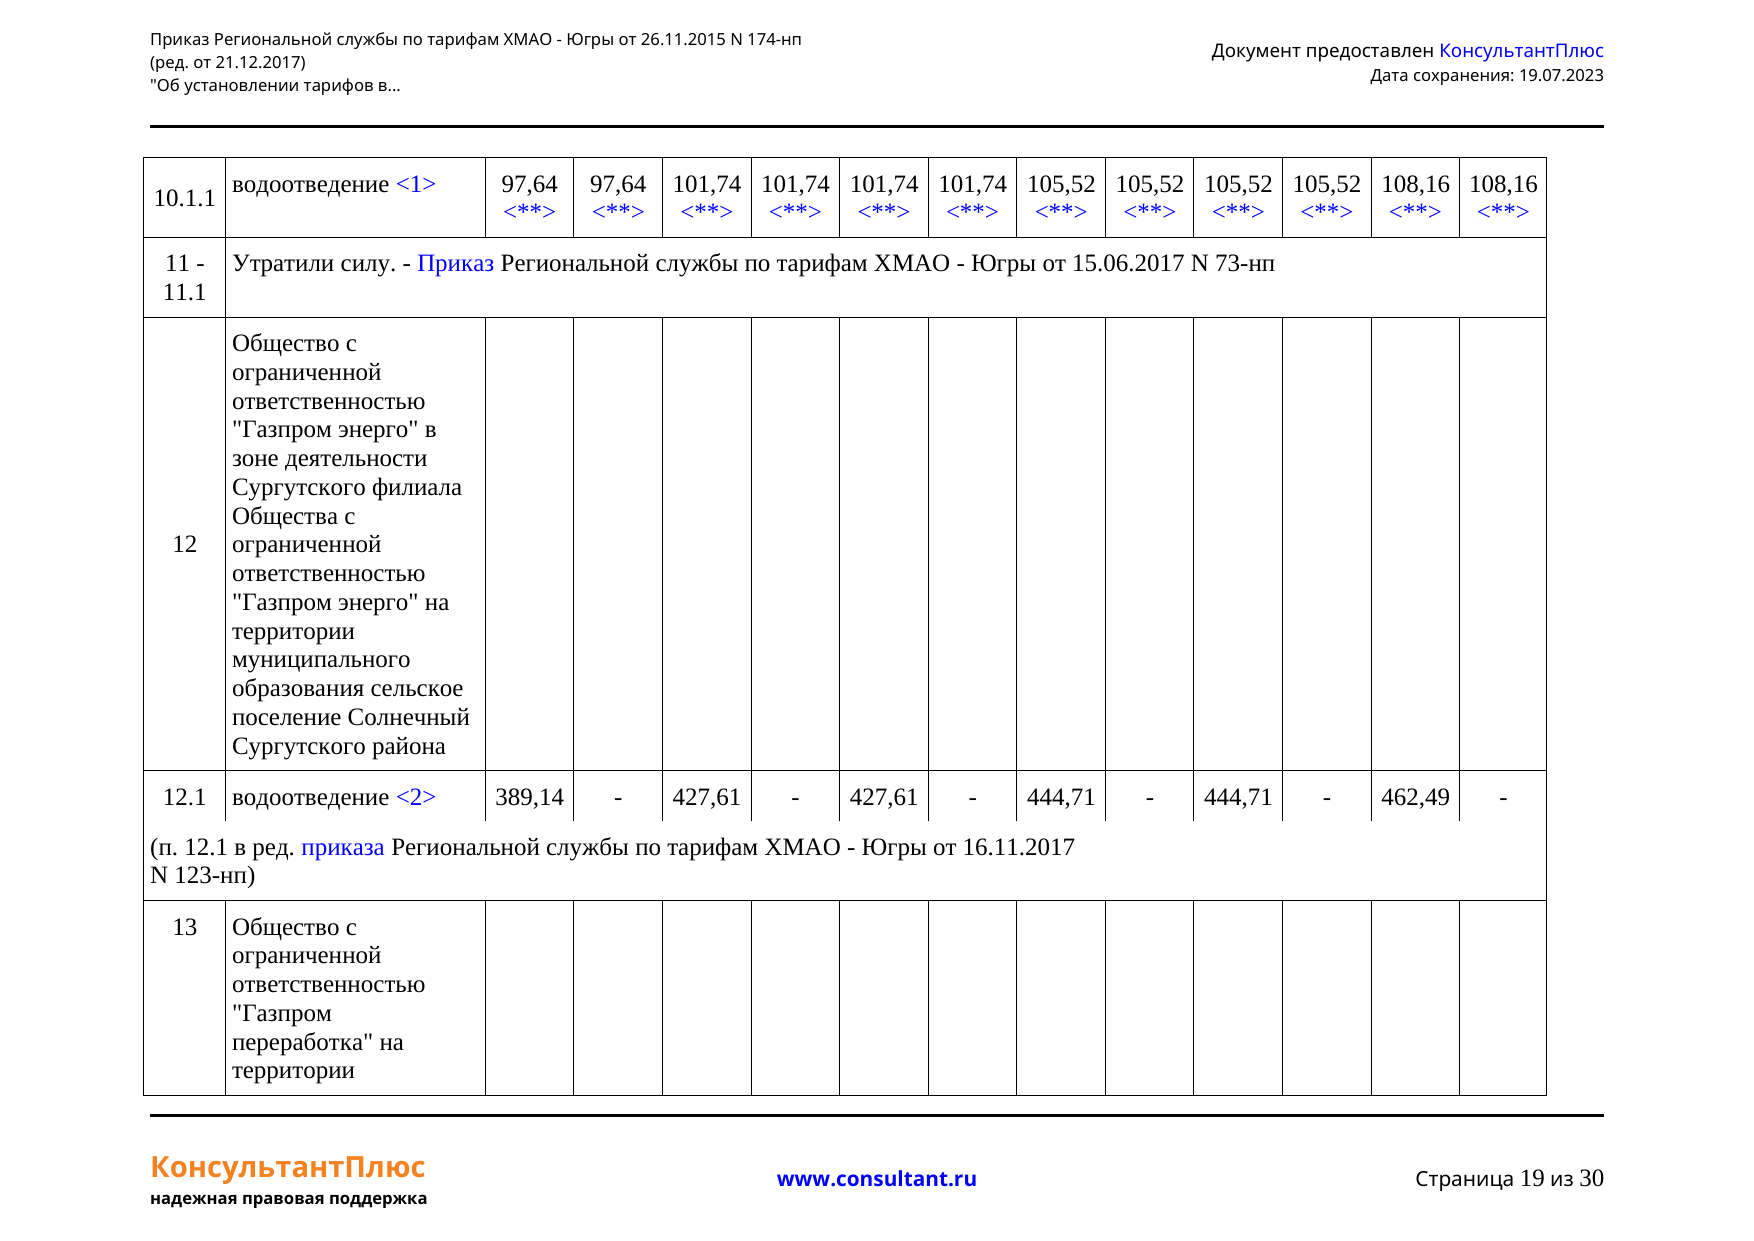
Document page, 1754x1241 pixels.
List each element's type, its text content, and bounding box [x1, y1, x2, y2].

table_cell [929, 318, 1016, 770]
table_cell [1194, 901, 1282, 1095]
table_cell [929, 901, 1016, 1095]
table_cell водоотведение <2> [226, 771, 485, 821]
table_cell [1460, 318, 1546, 770]
table_cell 444,71 [1017, 771, 1105, 821]
table_cell 12 [144, 318, 225, 770]
table_cell Общество с ограниченной ответственностью "Газпром энерго" в зоне деятельности Сургутского филиала Общества с ограниченной ответственностью "Газпром энерго" на территории муниципального образования сельское поселение Солнечный Сургутского района [226, 318, 485, 770]
table_cell 427,61 [663, 771, 751, 821]
table_cell [1106, 901, 1193, 1095]
table_cell [752, 318, 839, 770]
table_cell 462,49 [1372, 771, 1459, 821]
table_cell 105,52 <**> [1017, 158, 1105, 237]
table_cell 97,64 <**> [486, 158, 573, 237]
table_cell [574, 318, 662, 770]
table_cell - [929, 771, 1016, 821]
table_cell [486, 318, 573, 770]
table_cell 105,52 <**> [1106, 158, 1193, 237]
table_cell 10.1.1 [144, 158, 225, 237]
table_cell [840, 318, 928, 770]
table_cell 11 - 11.1 [144, 238, 225, 317]
table_cell [1460, 901, 1546, 1095]
table_cell 101,74 <**> [840, 158, 928, 237]
table_cell 389,14 [486, 771, 573, 821]
table_cell - [752, 771, 839, 821]
table_cell 101,74 <**> [929, 158, 1016, 237]
table_cell 101,74 <**> [663, 158, 751, 237]
table_cell [1194, 318, 1282, 770]
table_cell Утратили силу. - Приказ Региональной службы по тарифам ХМАО - Югры от 15.06.2017 N 73-нп [226, 238, 1546, 317]
table_cell 444,71 [1194, 771, 1282, 821]
table_cell 427,61 [840, 771, 928, 821]
table_cell 13 [144, 901, 225, 1095]
table_cell 108,16 <**> [1372, 158, 1459, 237]
table_cell [1017, 318, 1105, 770]
table_cell [663, 318, 751, 770]
table_cell [1372, 901, 1459, 1095]
table_cell 105,52 <**> [1194, 158, 1282, 237]
table_cell 108,16 <**> [1460, 158, 1546, 237]
table_cell 105,52 <**> [1283, 158, 1371, 237]
table_cell [486, 901, 573, 1095]
table_cell - [574, 771, 662, 821]
table_cell [1283, 901, 1371, 1095]
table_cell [226, 901, 485, 1095]
table_cell [1283, 318, 1371, 770]
table_cell [840, 901, 928, 1095]
table_cell 12.1 [144, 771, 225, 821]
table_cell - [1283, 771, 1371, 821]
table_cell - [1106, 771, 1193, 821]
table_cell 97,64 <**> [574, 158, 662, 237]
table_cell (п. 12.1 в ред. приказа Региональной службы по тарифам ХМАО - Югры от 16.11.2017 N 123-нп) [144, 821, 1546, 900]
table_cell [1017, 901, 1105, 1095]
table_cell [574, 901, 662, 1095]
table_cell [1106, 318, 1193, 770]
table_cell водоотведение <1> [226, 158, 485, 237]
table_cell [752, 901, 839, 1095]
table_cell [663, 901, 751, 1095]
table_cell [1372, 318, 1459, 770]
table_cell 101,74 <**> [752, 158, 839, 237]
table_cell - [1460, 771, 1546, 821]
